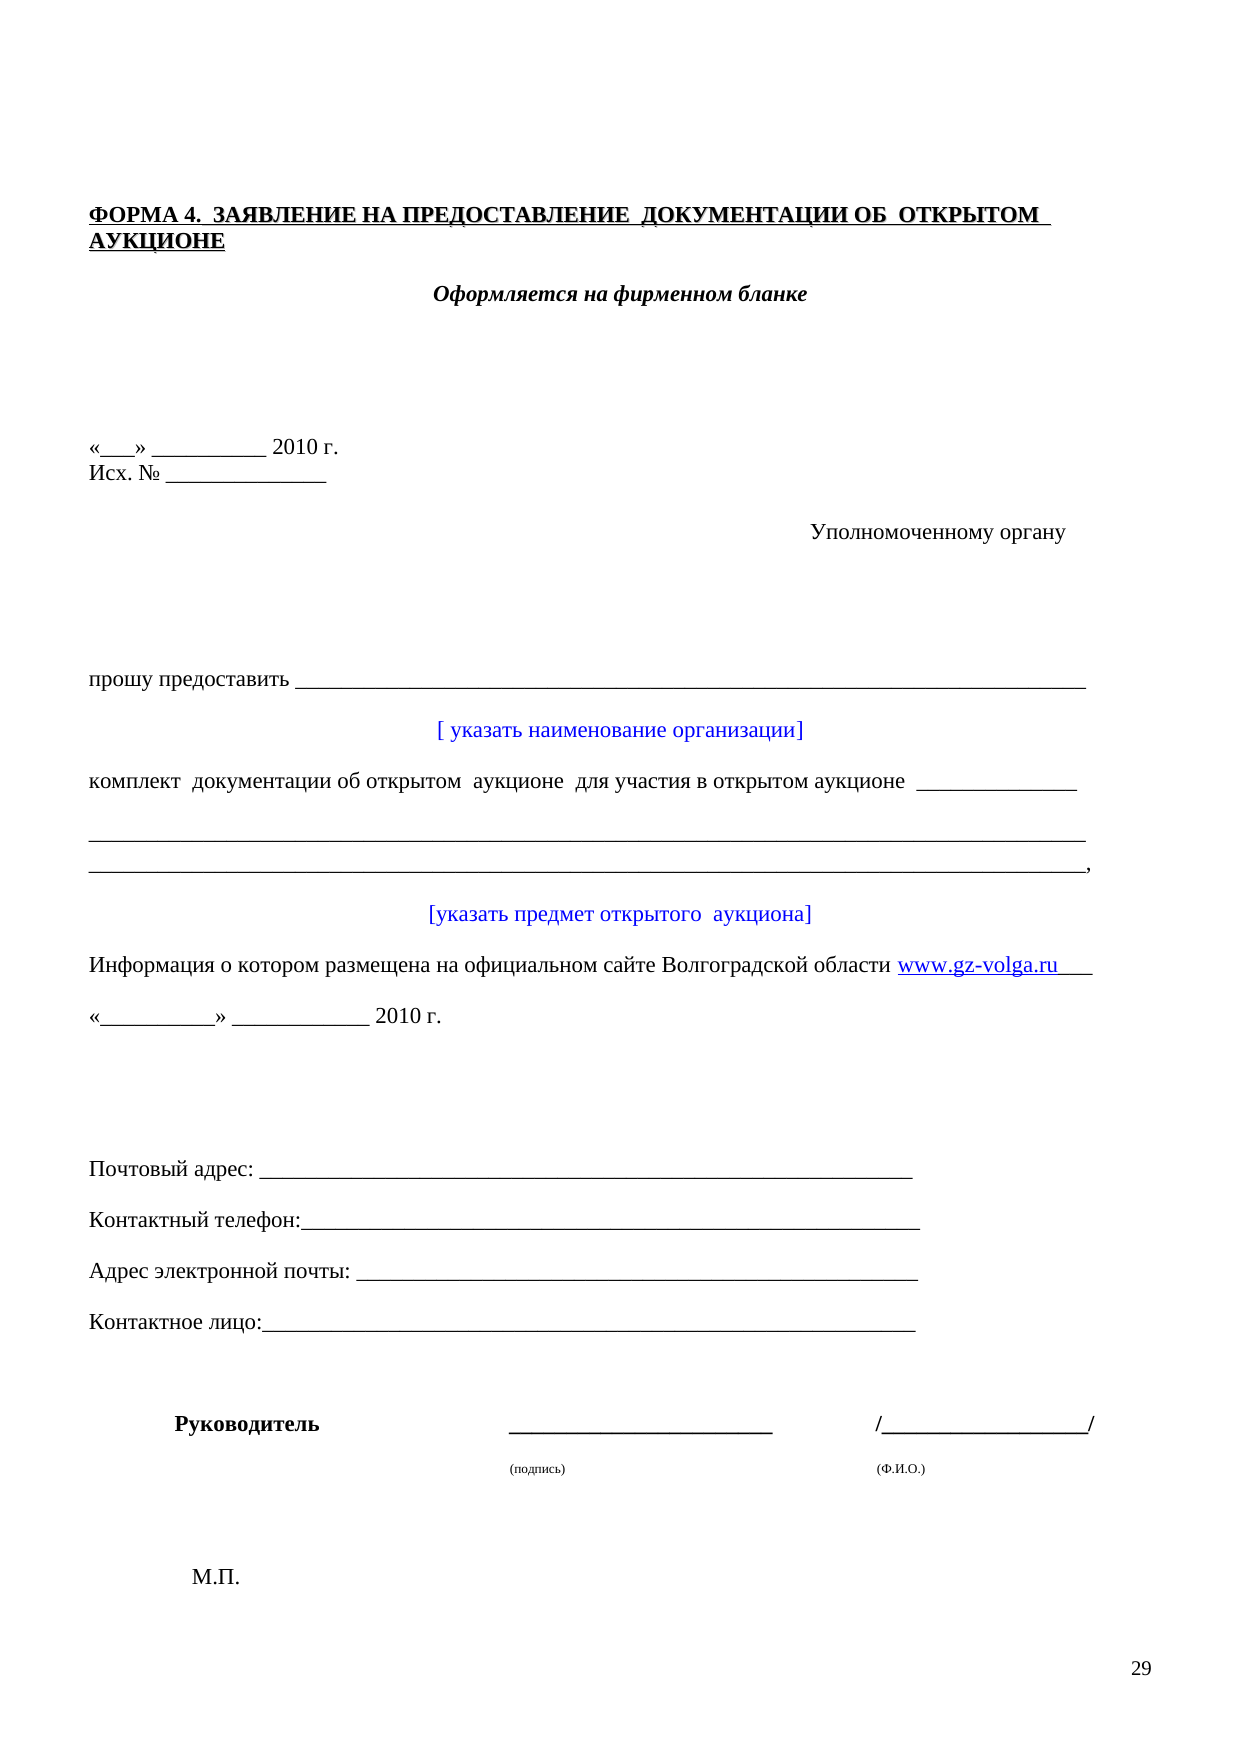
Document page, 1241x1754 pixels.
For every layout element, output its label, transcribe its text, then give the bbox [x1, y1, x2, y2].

table_header Уполномоченному органу [798, 518, 1133, 616]
text _______________________________________________________________________________________ _______________________________________________________________________________________, [89, 818, 1152, 875]
text прошу предоставить _____________________________________________________________________ [89, 665, 1152, 692]
text [ указать наименование организации] [89, 716, 1152, 743]
text «___» __________ 2010 г. [89, 433, 1152, 459]
text Руководитель _______________________ /__________________/ [89, 1410, 1152, 1436]
text Адрес электронной почты: _________________________________________________ [89, 1257, 1152, 1283]
text (подпись) (Ф.И.О.) [89, 1461, 1152, 1487]
text Контактный телефон:______________________________________________________ [89, 1206, 1152, 1232]
text Оформляется на фирменном бланке [89, 280, 1152, 306]
text «__________» ____________ 2010 г. [89, 1002, 1152, 1028]
text Исх. № ______________ [89, 459, 1152, 486]
text Контактное лицо:_________________________________________________________ [89, 1308, 1152, 1334]
subtitle ФОРМА 4. ЗАЯВЛЕНИЕ НА ПРЕДОСТАВЛЕНИЕ ДОКУМЕНТАЦИИ ОБ ОТКРЫТОМ АУКЦИОНЕ [89, 201, 1147, 253]
text комплект документации об открытом аукционе для участия в открытом аукционе ______________ [89, 767, 1152, 794]
text Почтовый адрес: _________________________________________________________ [89, 1155, 1152, 1181]
text М.П. [89, 1563, 1152, 1589]
text [указать предмет открытого аукциона] [89, 900, 1152, 926]
text Информация о котором размещена на официальном сайте Волгоградской области www.gz-volga.ru___ [89, 951, 1152, 977]
